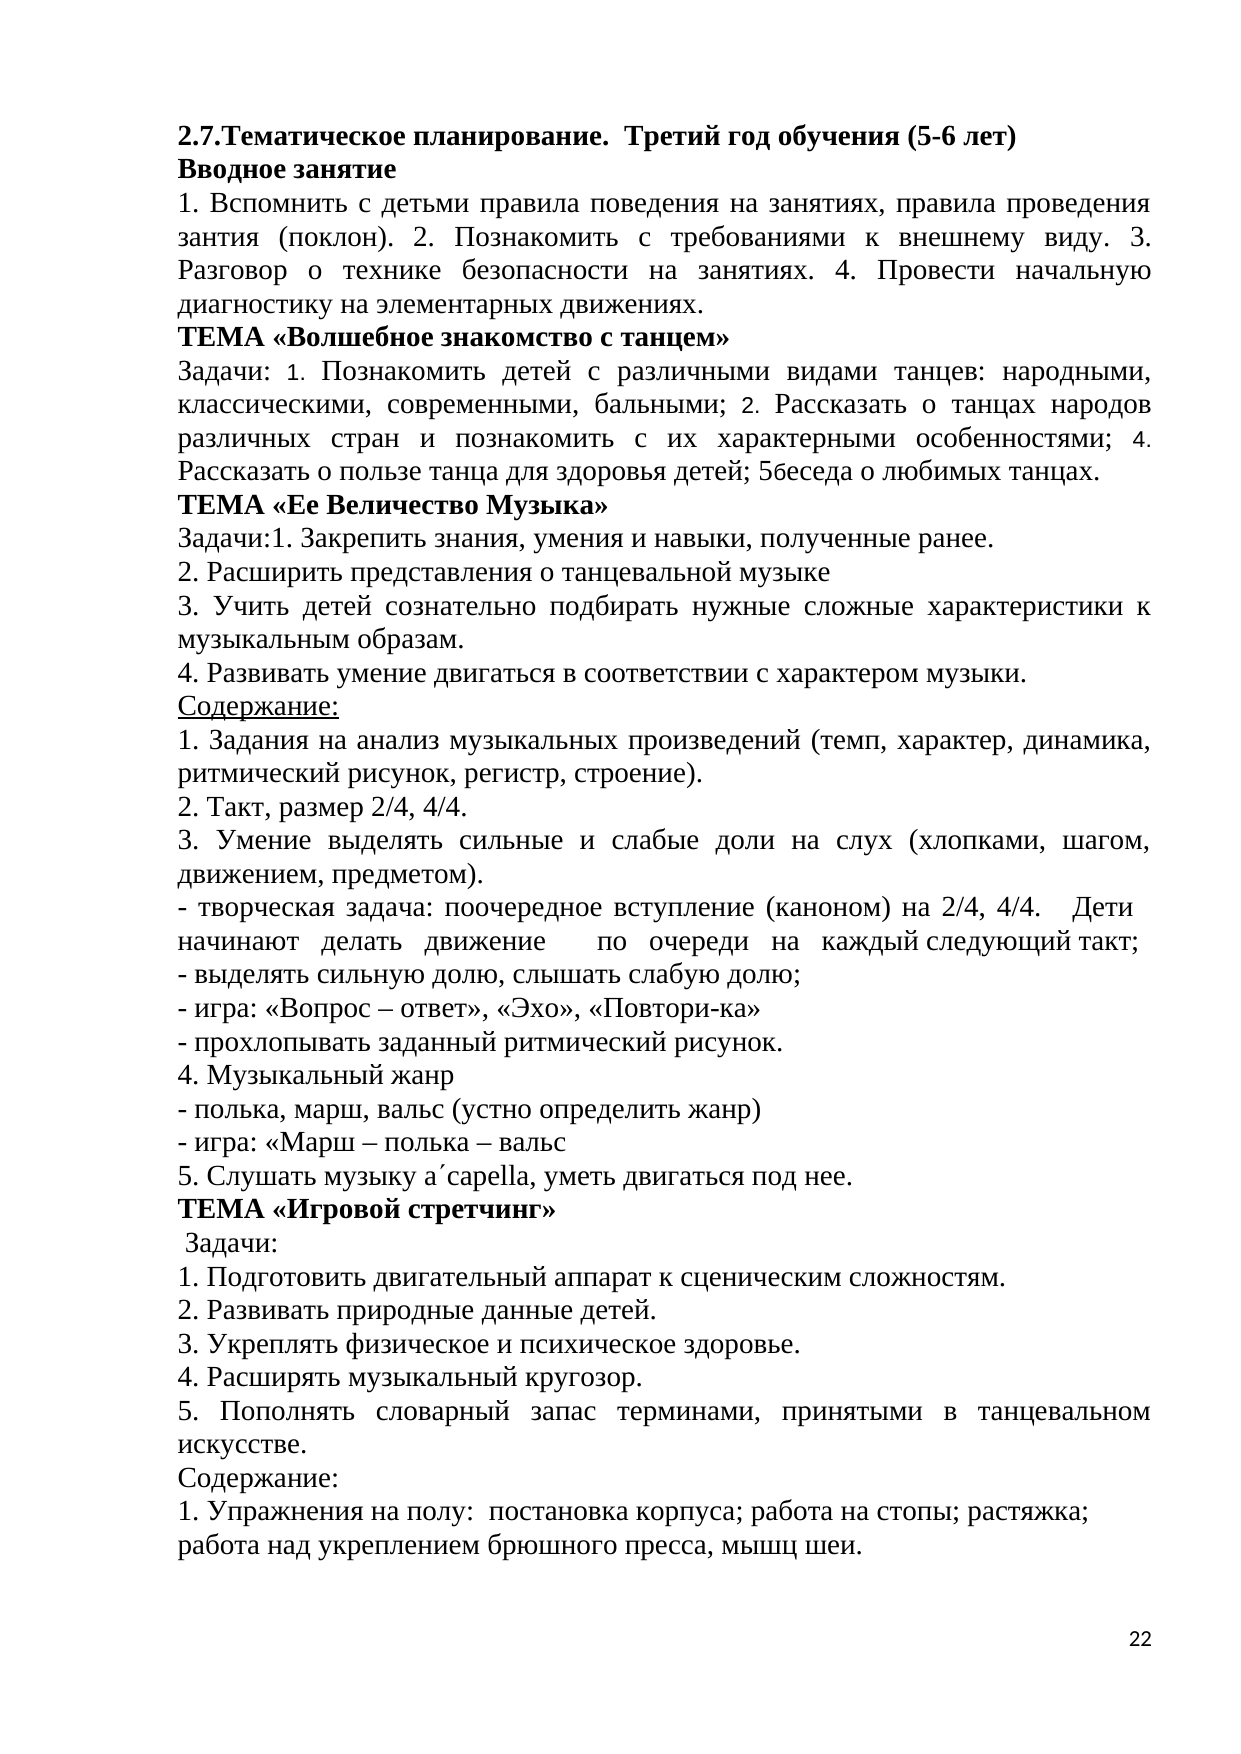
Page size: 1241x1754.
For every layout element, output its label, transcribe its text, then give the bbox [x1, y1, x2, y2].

text Задачи: 1. Познакомить детей с различными видами танцев: народными, классическими, современными, бальными; 2. Рассказать о танцах народов различных стран и познакомить с их характерными особенностями; 4. Рассказать о пользе танца для здоровья детей; 5беседа о любимых танцах. [177, 353, 1152, 487]
text ТЕМА «Ее Величество Музыка» [177, 487, 1152, 521]
text 4. Развивать умение двигаться в соответствии с характером музыки. [177, 655, 1152, 688]
text 3. Учить детей сознательно подбирать нужные сложные характеристики к музыкальным образам. [177, 588, 1152, 655]
text - игра: «Вопрос – ответ», «Эхо», «Повтори-ка» [177, 990, 1152, 1024]
text 4. Расширять музыкальный кругозор. [177, 1359, 1152, 1393]
text Задачи: [177, 1225, 1152, 1259]
text - полька, марш, вальс (устно определить жанр) [177, 1091, 1152, 1124]
text работа над укреплением брюшного пресса, мышц шеи. [177, 1527, 1152, 1561]
text ТЕМА «Волшебное знакомство с танцем» [177, 319, 1152, 353]
text - прохлопывать заданный ритмический рисунок. [177, 1024, 1152, 1057]
text 3. Укреплять физическое и психическое здоровье. [177, 1326, 1152, 1359]
text 1. Подготовить двигательный аппарат к сценическим сложностям. [177, 1259, 1152, 1292]
text - выделять сильную долю, слышать слабую долю; [177, 957, 1152, 990]
text 2.7.Тематическое планирование. Третий год обучения (5-6 лет) [177, 118, 1152, 152]
text 1. Упражнения на полу: постановка корпуса; работа на стопы; растяжка; [177, 1493, 1152, 1527]
text 1. Вспомнить с детьми правила поведения на занятиях, правила проведения зантия (поклон). 2. Познакомить с требованиями к внешнему виду. 3. Разговор о технике безопасности на занятиях. 4. Провести начальную диагностику на элементарных движениях. [177, 185, 1152, 319]
text 5. Пополнять словарный запас терминами, принятыми в танцевальном искусстве. [177, 1393, 1152, 1460]
text Содержание: [177, 688, 1152, 722]
text Вводное занятие [177, 152, 1152, 185]
text 5. Слушать музыку acapella, уметь двигаться под нее. [177, 1158, 1152, 1192]
text 4. Музыкальный жанр [177, 1057, 1152, 1091]
text 3. Умение выделять сильные и слабые доли на слух (хлопками, шагом, движением, предметом). [177, 822, 1152, 889]
text - игра: «Марш – полька – вальс [177, 1124, 1152, 1158]
text 1. Задания на анализ музыкальных произведений (темп, характер, динамика, ритмический рисунок, регистр, строение). [177, 722, 1152, 789]
text 2. Развивать природные данные детей. [177, 1292, 1152, 1326]
text Содержание: [177, 1460, 1152, 1493]
text Задачи:1. Закрепить знания, умения и навыки, полученные ранее. [177, 521, 1152, 554]
text 2. Расширить представления о танцевальной музыке [177, 554, 1152, 588]
text 2. Такт, размер 2/4, 4/4. [177, 789, 1152, 822]
text - творческая задача: поочередное вступление (каноном) на 2/4, 4/4. Дети начинают делать движение по очереди на каждый следующий такт; [177, 889, 1152, 957]
text ТЕМА «Игровой стретчинг» [177, 1192, 1152, 1225]
